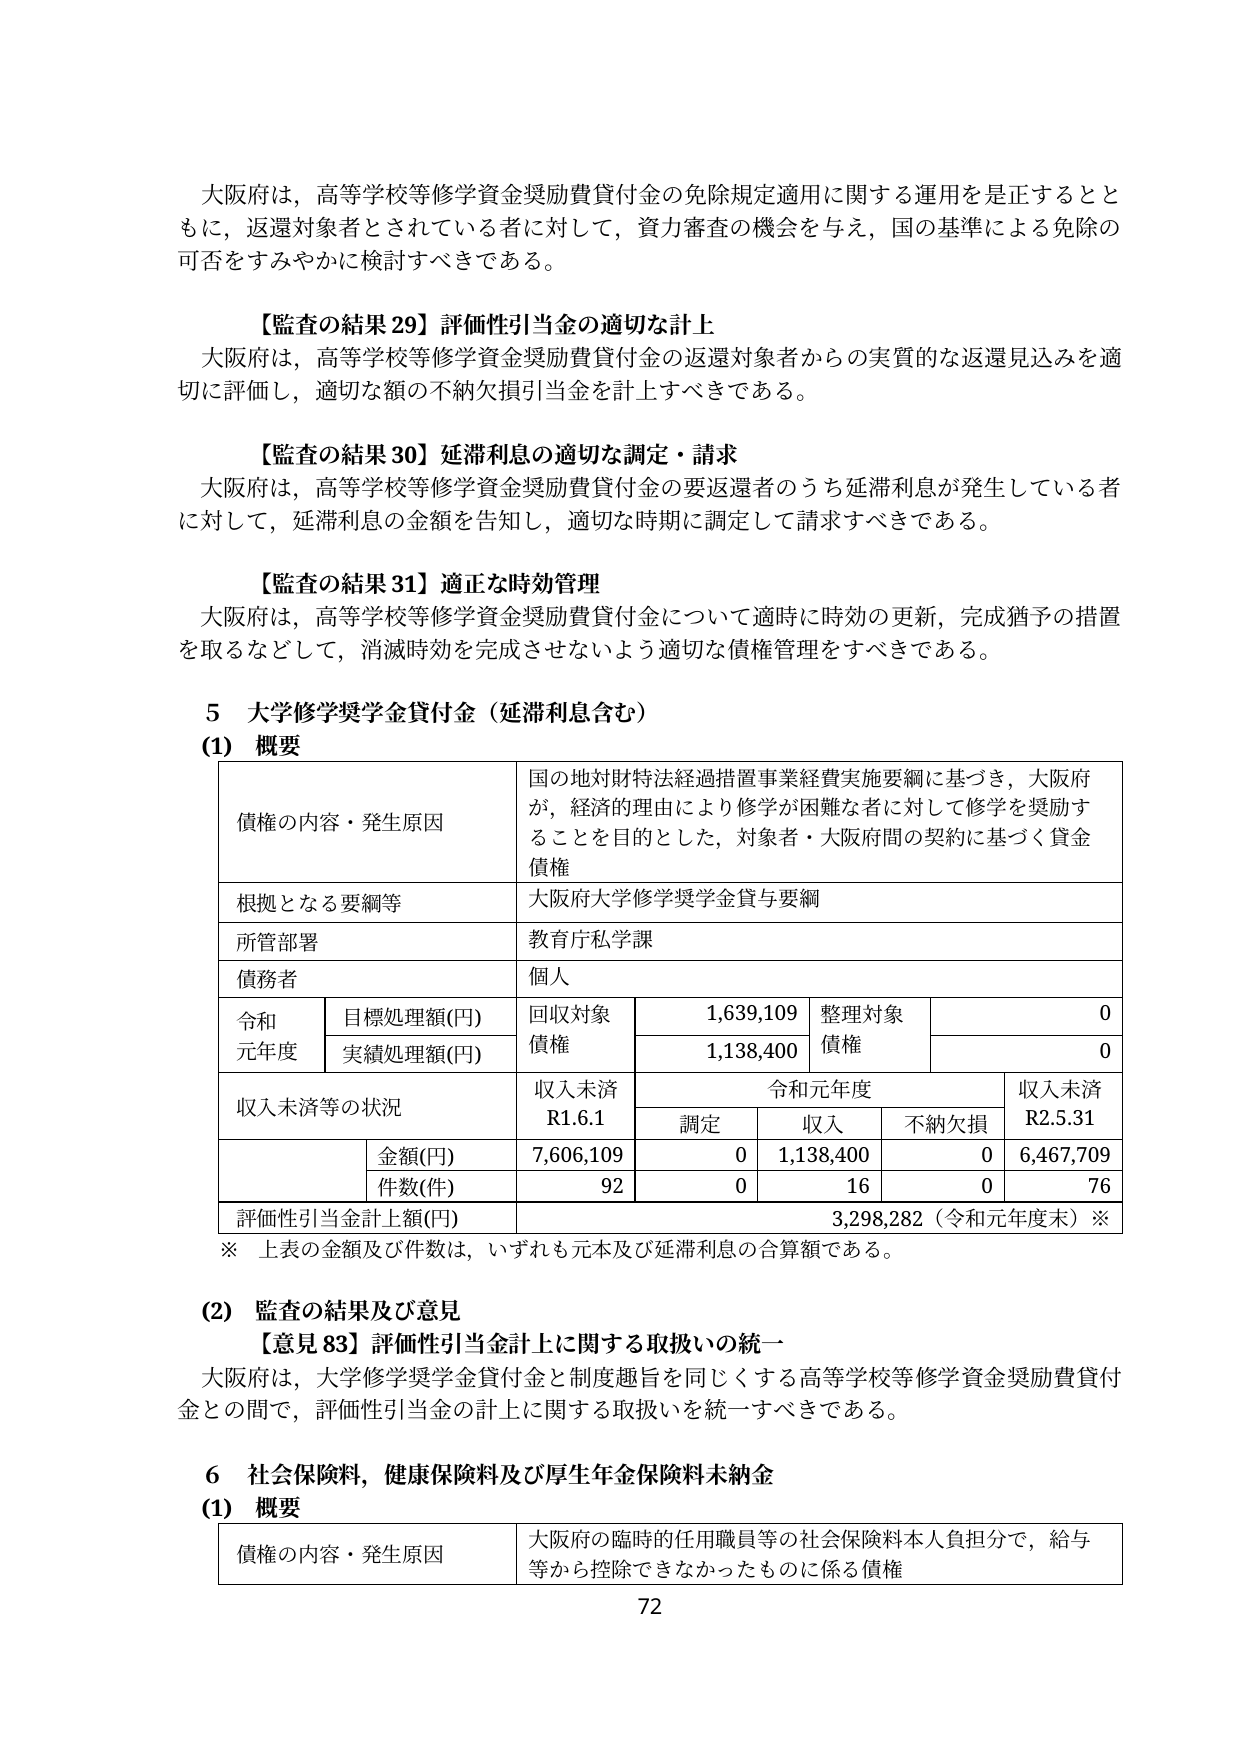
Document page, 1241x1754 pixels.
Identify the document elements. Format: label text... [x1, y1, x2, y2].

text 【監査の結果30】延滞利息の適切な調定・請求 [177, 437, 1122, 471]
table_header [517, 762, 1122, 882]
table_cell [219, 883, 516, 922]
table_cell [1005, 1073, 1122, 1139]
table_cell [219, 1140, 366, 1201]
text 【監査の結果29】評価性引当金の適切な計上 [177, 307, 1122, 340]
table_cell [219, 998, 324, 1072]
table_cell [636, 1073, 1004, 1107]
text 大阪府は，高等学校等修学資金奨励費貸付金について適時に時効の更新，完成猶予の措置を取るなどして，消滅時効を完成させないよう適切な債権管理をすべきである。 [177, 599, 1122, 665]
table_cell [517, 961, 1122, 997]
text 【意見83】評価性引当金計上に関する取扱いの統一 [177, 1327, 1122, 1360]
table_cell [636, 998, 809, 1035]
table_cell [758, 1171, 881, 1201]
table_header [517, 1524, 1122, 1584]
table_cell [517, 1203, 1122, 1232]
text 大阪府は，高等学校等修学資金奨励費貸付金の要返還者のうち延滞利息が発生している者に対して，延滞利息の金額を告知し，適切な時期に調定して請求すべきである。 [177, 471, 1122, 536]
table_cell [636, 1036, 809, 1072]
text 【監査の結果31】適正な時効管理 [177, 566, 1122, 599]
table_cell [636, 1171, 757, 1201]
text ※ 上表の金額及び件数は，いずれも元本及び延滞利息の合算額である。 [198, 1233, 1122, 1264]
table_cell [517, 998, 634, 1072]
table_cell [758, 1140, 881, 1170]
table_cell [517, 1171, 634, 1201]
text 大阪府は，大学修学奨学金貸付金と制度趣旨を同じくする高等学校等修学資金奨励費貸付金との間で，評価性引当金の計上に関する取扱いを統一すべきである。 [177, 1360, 1122, 1426]
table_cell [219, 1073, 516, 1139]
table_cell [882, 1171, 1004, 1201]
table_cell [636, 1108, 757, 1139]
text ６ 社会保険料，健康保険料及び厚生年金保険料未納金 [177, 1457, 1122, 1490]
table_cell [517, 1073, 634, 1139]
text 大阪府は，高等学校等修学資金奨励費貸付金の返還対象者からの実質的な返還見込みを適切に評価し，適切な額の不納欠損引当金を計上すべきである。 [177, 340, 1122, 406]
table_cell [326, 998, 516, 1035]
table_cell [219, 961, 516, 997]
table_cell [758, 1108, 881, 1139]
text ５ 大学修学奨学金貸付金（延滞利息含む） [177, 695, 1122, 728]
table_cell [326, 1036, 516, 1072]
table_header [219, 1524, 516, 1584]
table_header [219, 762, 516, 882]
text 大阪府は，高等学校等修学資金奨励費貸付金の免除規定適用に関する運用を是正するとともに，返還対象者とされている者に対して，資力審査の機会を与え，国の基準による免除の可否をすみやかに検討すべきである。 [177, 177, 1122, 276]
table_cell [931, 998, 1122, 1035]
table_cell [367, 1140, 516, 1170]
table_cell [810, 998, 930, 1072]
text (1) 概要 [177, 728, 1122, 761]
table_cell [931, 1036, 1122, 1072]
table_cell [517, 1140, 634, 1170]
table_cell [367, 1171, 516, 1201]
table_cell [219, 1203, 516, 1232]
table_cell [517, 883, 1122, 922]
text (2) 監査の結果及び意見 [177, 1293, 1122, 1327]
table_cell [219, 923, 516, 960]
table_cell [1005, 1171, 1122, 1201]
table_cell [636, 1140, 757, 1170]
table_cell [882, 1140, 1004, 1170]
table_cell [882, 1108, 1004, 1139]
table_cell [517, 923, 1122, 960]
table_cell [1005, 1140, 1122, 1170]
text (1) 概要 [177, 1490, 1122, 1523]
